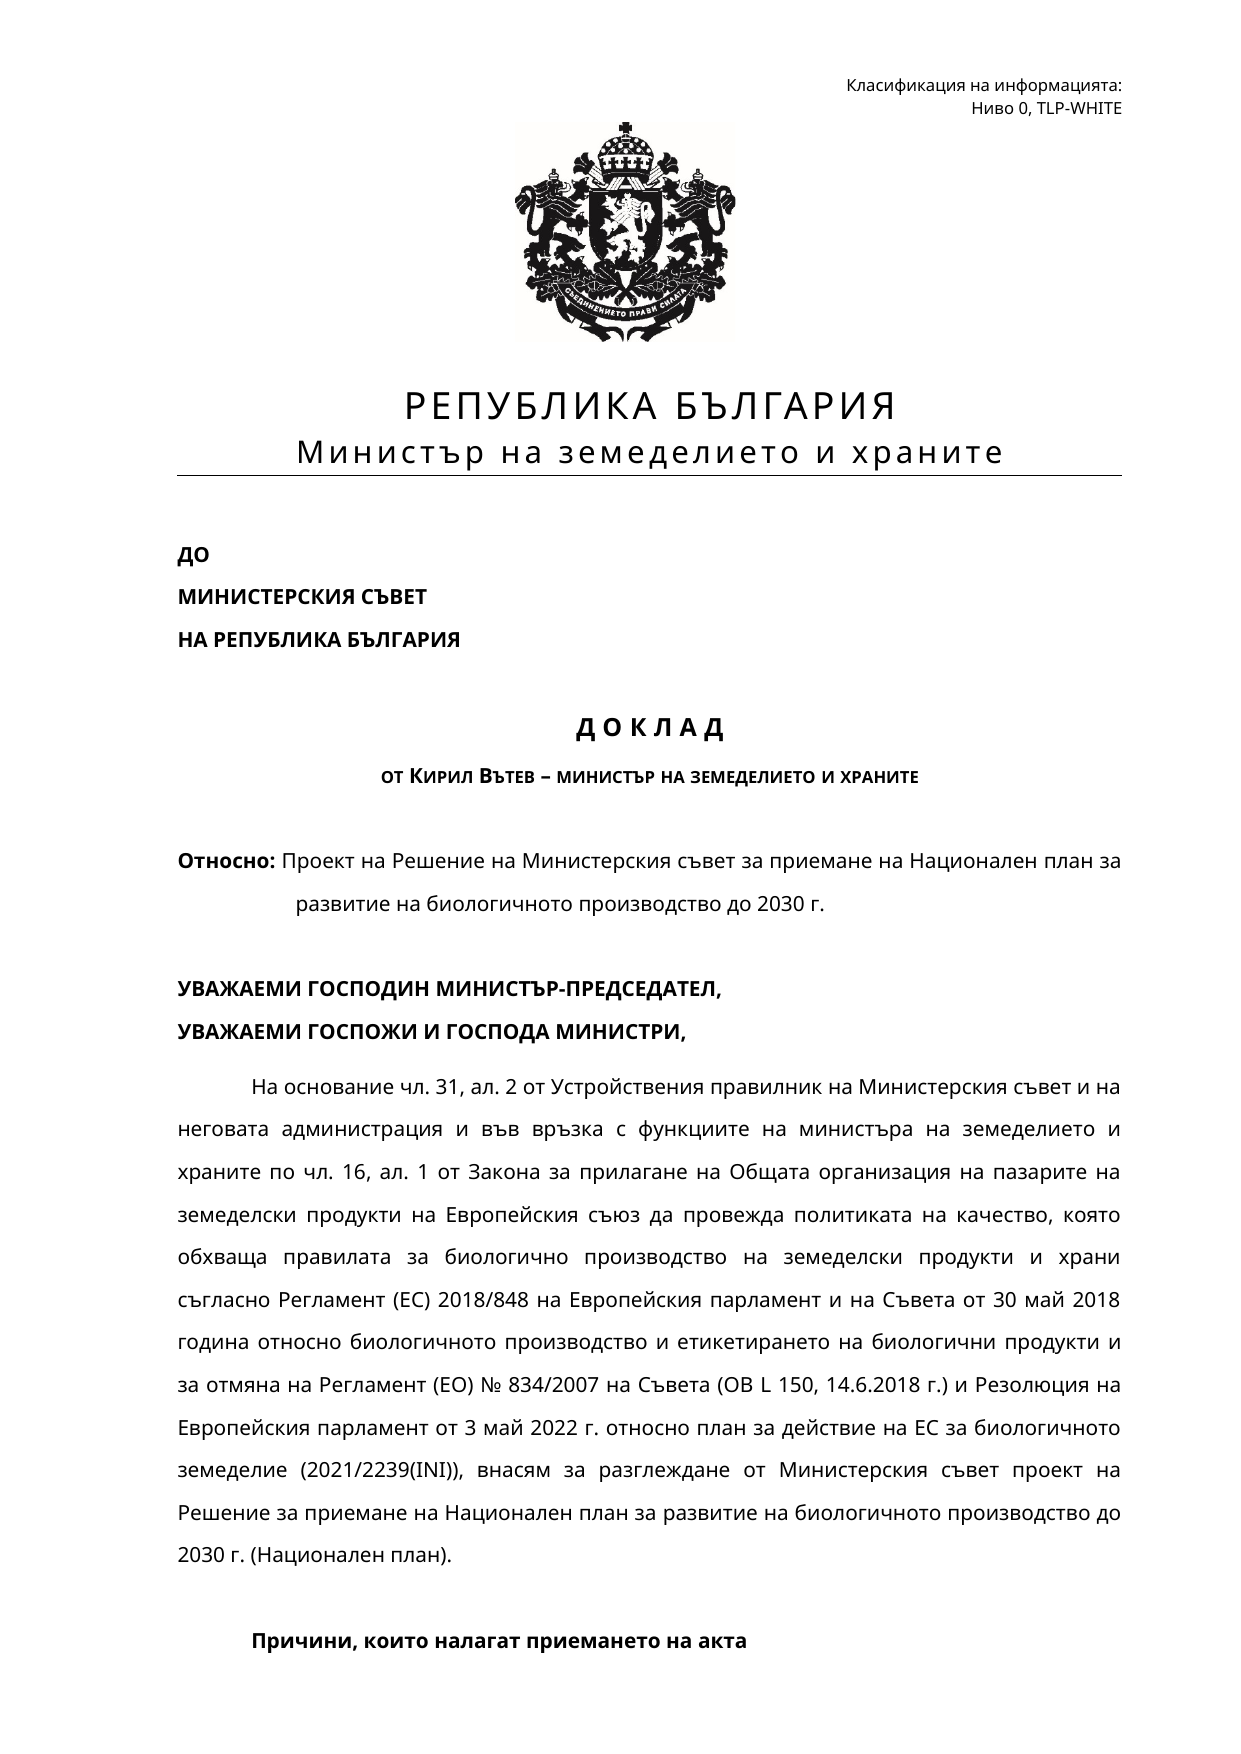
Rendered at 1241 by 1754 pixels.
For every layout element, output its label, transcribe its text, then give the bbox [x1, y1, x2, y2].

text Министър на земеделието и храните [177, 430, 1122, 475]
text ДО [177, 540, 1122, 568]
text Относно: Проект на Решение на Министерския съвет за приемане на Национален план за развитие на биологичното производство до 2030 г. [177, 846, 1122, 917]
text от Кирил Вътев – министър на земеделието и храните [177, 761, 1122, 789]
text Причини, които налагат приемането на акта [177, 1626, 1122, 1654]
text НА РЕПУБЛИКА БЪЛГАРИЯ [177, 625, 1122, 653]
text МИНИСТЕРСКИЯ СЪВЕТ [177, 582, 1122, 611]
text РЕПУБЛИКА БЪЛГАРИЯ [177, 379, 1122, 430]
picture [515, 122, 736, 342]
text На основание чл. 31, ал. 2 от Устройствения правилник на Министерския съвет и на неговата администрация и във връзка с функциите на министъра на земеделието и храните по чл. 16, ал. 1 от Закона за прилагане на Общата организация на пазарите на земеделски продукти на Европейския съюз да провежда политиката на качество, която обхваща правилата за биологично производство на земеделски продукти и храни съгласно Регламент (ЕС) 2018/848 на Европейския парламент и на Съвета от 30 май 2018 година относно биологичното производство и етикетирането на биологични продукти и за отмяна на Регламент (ЕО) № 834/2007 на Съвета (ОВ L 150, 14.6.2018 г.) и Резолюция на Европейския парламент от 3 май 2022 г. относно план за действие на ЕС за биологичното земеделие (2021/2239(INI)), внасям за разглеждане от Министерския съвет проект на Решение за приемане на Национален план за развитие на биологичното производство до 2030 г. (Национален план). [177, 1072, 1122, 1569]
subtitle ДОКЛАД [177, 710, 1122, 744]
text УВАЖАЕМИ ГОСПОДИН МИНИСТЪР-ПРЕДСЕДАТЕЛ, [177, 974, 1122, 1003]
text УВАЖАЕМИ ГОСПОЖИ И ГОСПОДА МИНИСТРИ, [177, 1017, 1122, 1045]
